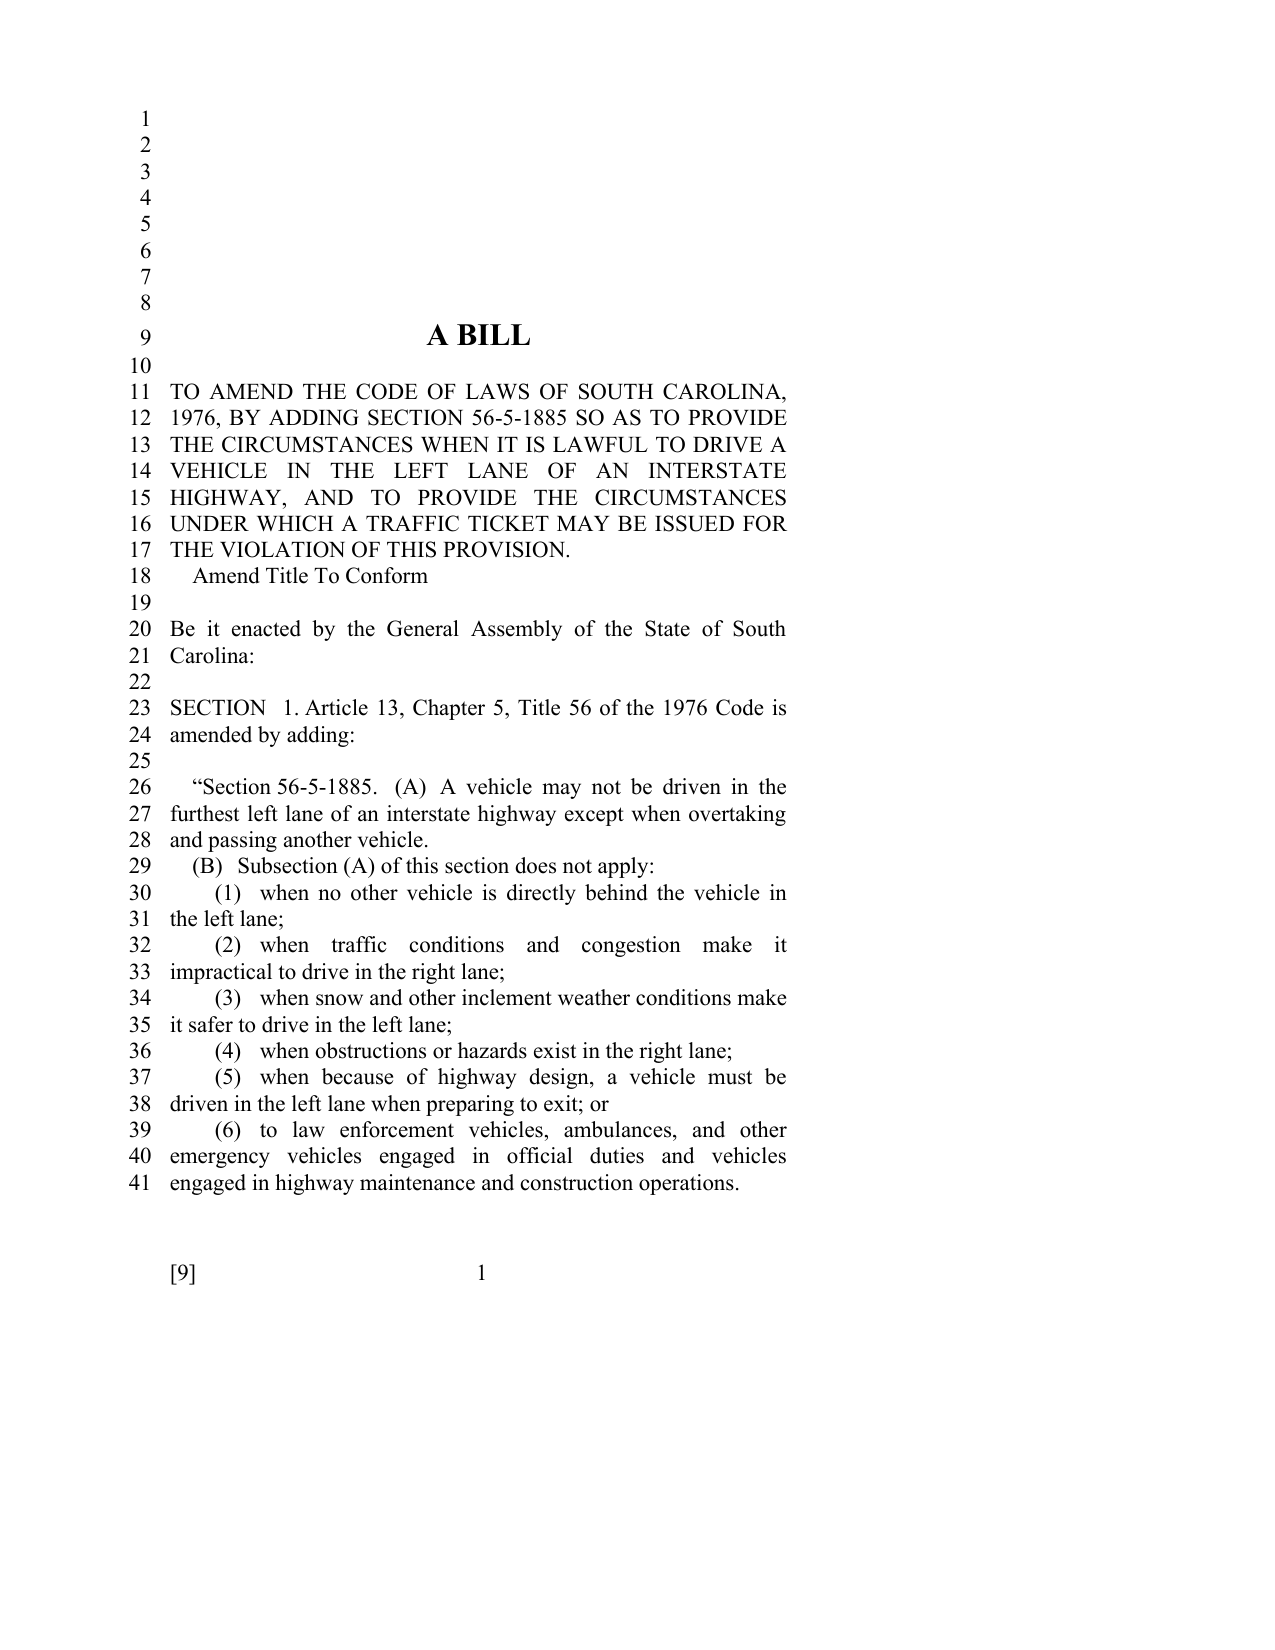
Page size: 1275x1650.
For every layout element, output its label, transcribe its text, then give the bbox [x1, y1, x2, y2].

text (6) to law enforcement vehicles, ambulances, and other emergency vehicles engaged in official duties and vehicles engaged in highway maintenance and construction operations. [169, 1116, 787, 1195]
text Be it enacted by the General Assembly of the State of South Carolina: [169, 615, 787, 668]
text (3) when snow and other inclement weather conditions make it safer to drive in the left lane; [169, 984, 787, 1037]
text (4) when obstructions or hazards exist in the right lane; [169, 1037, 787, 1063]
text SECTION 1. Article 13, Chapter 5, Title 56 of the 1976 Code is amended by adding: [169, 694, 787, 747]
text “Section 56-5-1885. (A) A vehicle may not be driven in the furthest left lane of an interstate highway except when overtaking and passing another vehicle. [169, 773, 787, 852]
text TO AMEND THE CODE OF LAWS OF SOUTH CAROLINA, 1976, BY ADDING SECTION 56-5-1885 SO AS TO PROVIDE THE CIRCUMSTANCES WHEN IT IS LAWFUL TO DRIVE A VEHICLE IN THE LEFT LANE OF AN INTERSTATE HIGHWAY, AND TO PROVIDE THE CIRCUMSTANCES UNDER WHICH A TRAFFIC TICKET MAY BE ISSUED FOR THE VIOLATION OF THIS PROVISION. [169, 378, 787, 563]
text A BILL [169, 316, 787, 352]
text Amend Title To Conform [169, 563, 787, 589]
text (1) when no other vehicle is directly behind the vehicle in the left lane; [169, 879, 787, 932]
text (2) when traffic conditions and congestion make it impractical to drive in the right lane; [169, 932, 787, 984]
text (5) when because of highway design, a vehicle must be driven in the left lane when preparing to exit; or [169, 1063, 787, 1116]
text (B) Subsection (A) of this section does not apply: [169, 852, 787, 879]
